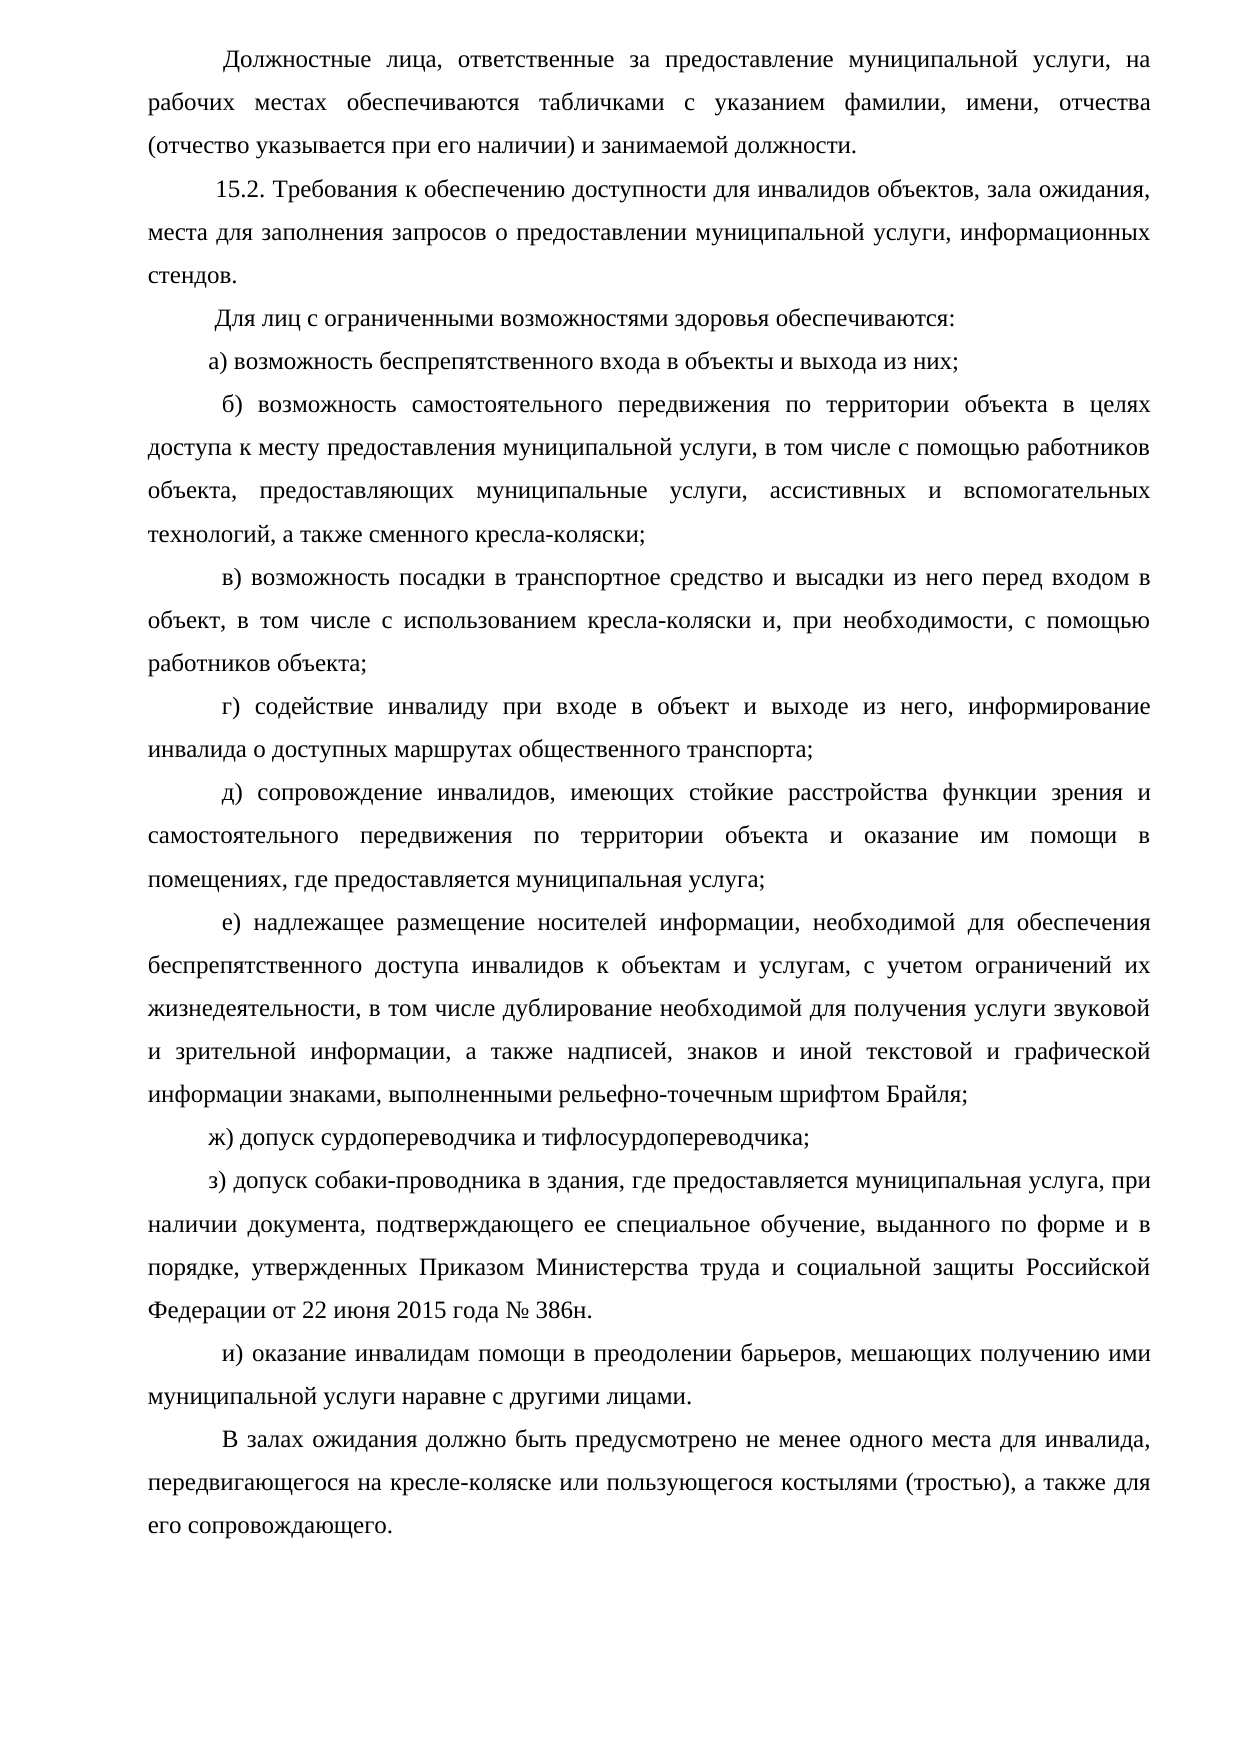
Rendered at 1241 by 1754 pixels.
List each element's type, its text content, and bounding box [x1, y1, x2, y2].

text В залах ожидания должно быть предусмотрено не менее одного места для инвалида, передвигающегося на кресле-коляске или пользующегося костылями (тростью), а также для его сопровождающего. [148, 1511, 1152, 1626]
text б) возможность самостоятельного передвижения по территории объекта в целях доступа к месту предоставления муниципальной услуги, в том числе с помощью работников объекта, предоставляющих муниципальные услуги, ассистивных и вспомогательных технологий, а также сменного кресла-коляски; [148, 476, 1152, 634]
text в) возможность посадки в транспортное средство и высадки из него перед входом в объект, в том числе с использованием кресла-коляски и, при необходимости, с помощью работников объекта; [148, 648, 1152, 763]
text Для лиц с ограниченными возможностями здоровья обеспечиваются: [148, 389, 1152, 418]
text е) надлежащее размещение носителей информации, необходимой для обеспечения беспрепятственного доступа инвалидов к объектам и услугам, с учетом ограничений их жизнедеятельности, в том числе дублирование необходимой для получения услуги звуковой и зрительной информации, а также надписей, знаков и иной текстовой и графической информации знаками, выполненными рельефно-точечным шрифтом Брайля; [148, 993, 1152, 1194]
text Должностные лица, ответственные за предоставление муниципальной услуги, на рабочих местах обеспечиваются табличками с указанием фамилии, имени, отчества (отчество указывается при его наличии) и занимаемой должности. [148, 131, 1152, 246]
text а) возможность беспрепятственного входа в объекты и выхода из них; [208, 432, 1152, 461]
text ж) допуск сурдопереводчика и тифлосурдопереводчика; [208, 1209, 1152, 1237]
text г) содействие инвалиду при входе в объект и выходе из него, информирование инвалида о доступных маршрутах общественного транспорта; [148, 777, 1152, 849]
text и) оказание инвалидам помощи в преодолении барьеров, мешающих получению ими муниципальной услуги наравне с другими лицами. [148, 1424, 1152, 1496]
text з) допуск собаки-проводника в здания, где предоставляется муниципальная услуга, при наличии документа, подтверждающего ее специальное обучение, выданного по форме и в порядке, утвержденных Приказом Министерства труда и социальной защиты Российской Федерации от 22 июня 2015 года № 386н. [148, 1252, 1152, 1410]
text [148, 44, 1152, 116]
text д) сопровождение инвалидов, имеющих стойкие расстройства функции зрения и самостоятельного передвижения по территории объекта и оказание им помощи в помещениях, где предоставляется муниципальная услуга; [148, 864, 1152, 979]
text 15.2. Требования к обеспечению доступности для инвалидов объектов, зала ожидания, места для заполнения запросов о предоставлении муниципальной услуги, информационных стендов. [148, 260, 1152, 375]
